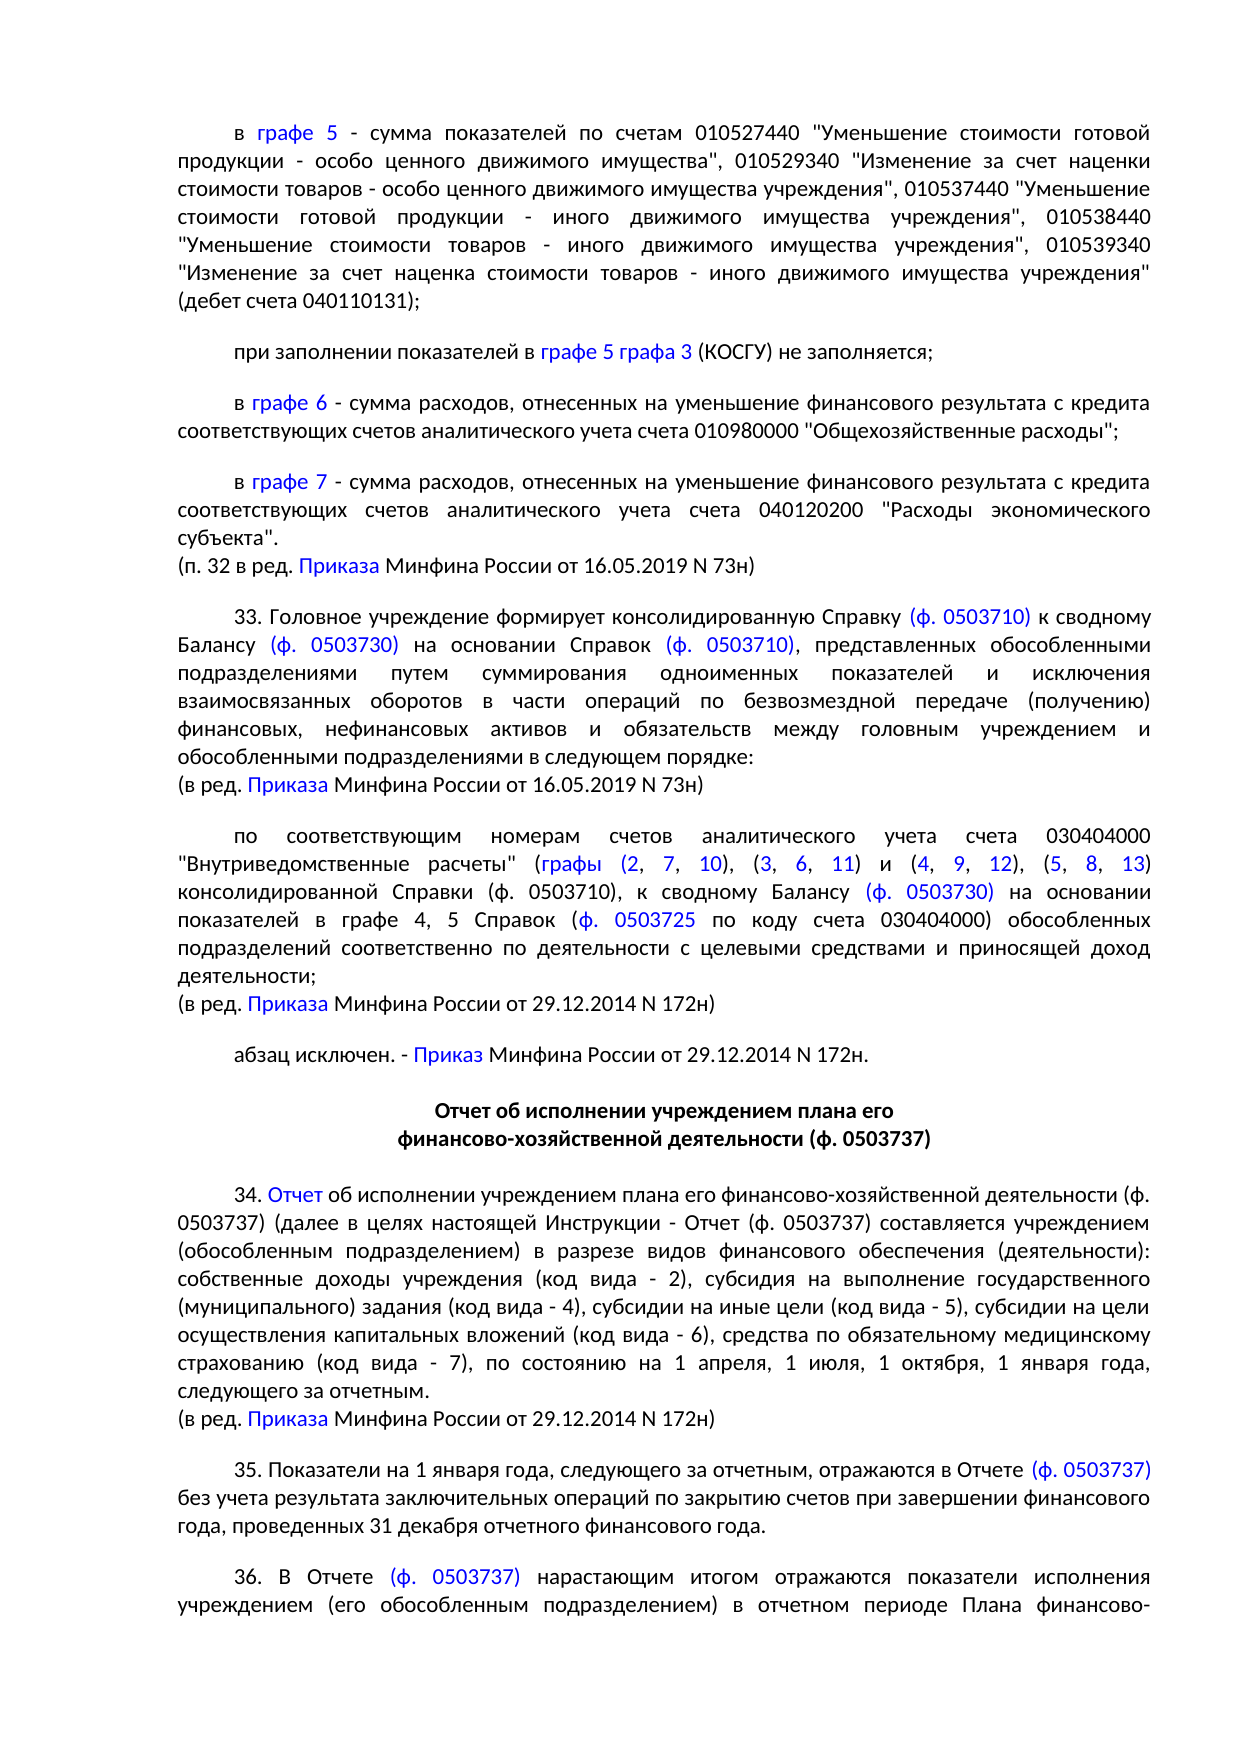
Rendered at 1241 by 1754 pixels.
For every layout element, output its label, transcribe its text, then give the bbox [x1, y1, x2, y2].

text в графе 7 - сумма расходов, отнесенных на уменьшение финансового результата с кредита соответствующих счетов аналитического учета счета 040120200 "Расходы экономического субъекта". [177, 467, 1152, 551]
text 35. Показатели на 1 января года, следующего за отчетным, отражаются в Отчете (ф. 0503737) без учета результата заключительных операций по закрытию счетов при завершении финансового года, проведенных 31 декабря отчетного финансового года. [177, 1455, 1152, 1539]
text в графе 5 - сумма показателей по счетам 010527440 "Уменьшение стоимости готовой продукции - особо ценного движимого имущества", 010529340 "Изменение за счет наценки стоимости товаров - особо ценного движимого имущества учреждения", 010537440 "Уменьшение стоимости готовой продукции - иного движимого имущества учреждения", 010538440 "Уменьшение стоимости товаров - иного движимого имущества учреждения", 010539340 "Изменение за счет наценка стоимости товаров - иного движимого имущества учреждения" (дебет счета 040110131); [177, 118, 1152, 314]
title финансово-хозяйственной деятельности (ф. 0503737) [177, 1124, 1152, 1152]
text в графе 6 - сумма расходов, отнесенных на уменьшение финансового результата с кредита соответствующих счетов аналитического учета счета 010980000 "Общехозяйственные расходы"; [177, 388, 1152, 444]
text (п. 32 в ред. Приказа Минфина России от 16.05.2019 N 73н) [177, 551, 1152, 579]
text 34. Отчет об исполнении учреждением плана его финансово-хозяйственной деятельности (ф. 0503737) (далее в целях настоящей Инструкции - Отчет (ф. 0503737) составляется учреждением (обособленным подразделением) в разрезе видов финансового обеспечения (деятельности): собственные доходы учреждения (код вида - 2), субсидия на выполнение государственного (муниципального) задания (код вида - 4), субсидии на иные цели (код вида - 5), субсидии на цели осуществления капитальных вложений (код вида - 6), средства по обязательному медицинскому страхованию (код вида - 7), по состоянию на 1 апреля, 1 июля, 1 октября, 1 января года, следующего за отчетным. [177, 1180, 1152, 1404]
text абзац исключен. - Приказ Минфина России от 29.12.2014 N 172н. [177, 1040, 1152, 1068]
text (в ред. Приказа Минфина России от 29.12.2014 N 172н) [177, 989, 1152, 1017]
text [177, 1562, 1152, 1618]
text (в ред. Приказа Минфина России от 29.12.2014 N 172н) [177, 1404, 1152, 1432]
text при заполнении показателей в графе 5 графа 3 (КОСГУ) не заполняется; [177, 337, 1152, 365]
title Отчет об исполнении учреждением плана его [177, 1096, 1152, 1124]
text (в ред. Приказа Минфина России от 16.05.2019 N 73н) [177, 770, 1152, 798]
text 33. Головное учреждение формирует консолидированную Справку (ф. 0503710) к сводному Балансу (ф. 0503730) на основании Справок (ф. 0503710), представленных обособленными подразделениями путем суммирования одноименных показателей и исключения взаимосвязанных оборотов в части операций по безвозмездной передаче (получению) финансовых, нефинансовых активов и обязательств между головным учреждением и обособленными подразделениями в следующем порядке: [177, 602, 1152, 770]
text по соответствующим номерам счетов аналитического учета счета 030404000 "Внутриведомственные расчеты" (графы (2, 7, 10), (3, 6, 11) и (4, 9, 12), (5, 8, 13) консолидированной Справки (ф. 0503710), к сводному Балансу (ф. 0503730) на основании показателей в графе 4, 5 Справок (ф. 0503725 по коду счета 030404000) обособленных подразделений соответственно по деятельности с целевыми средствами и приносящей доход деятельности; [177, 821, 1152, 989]
